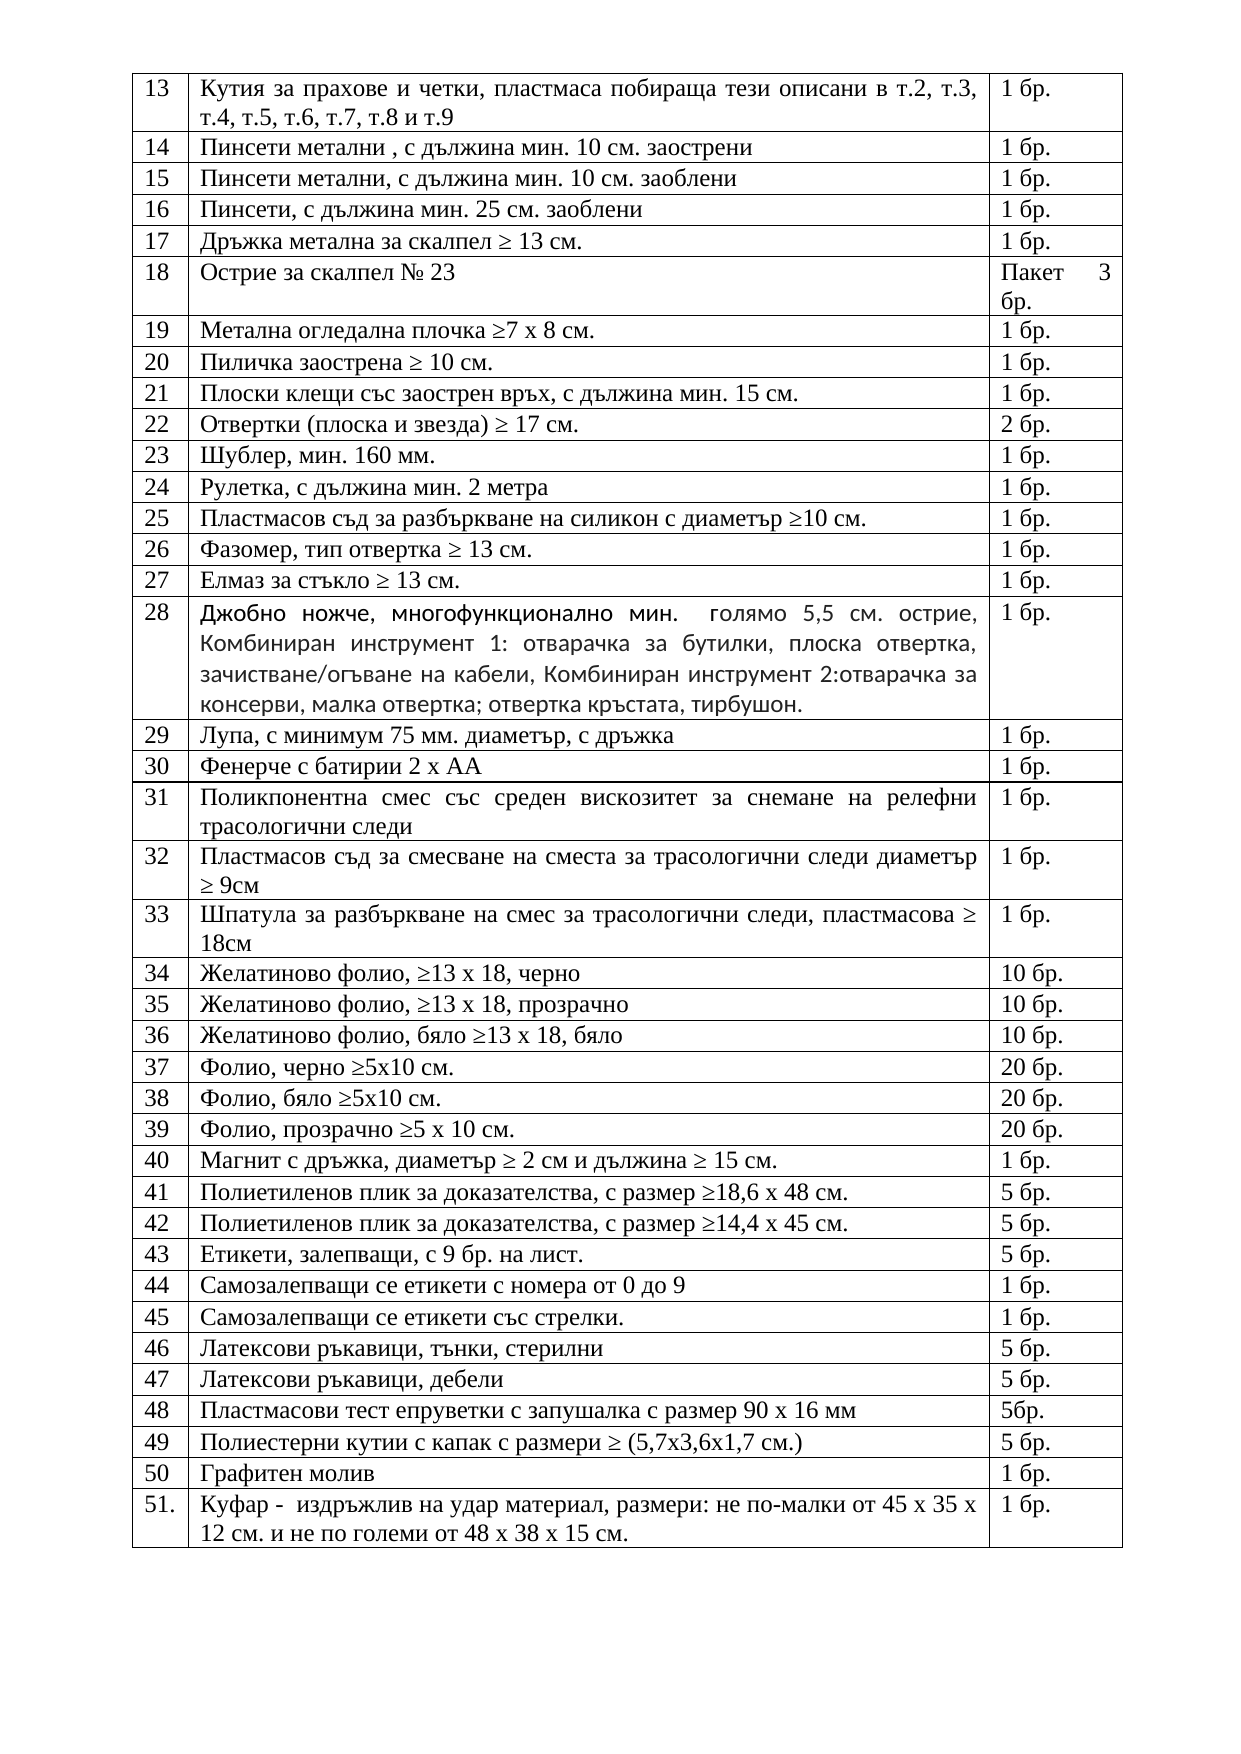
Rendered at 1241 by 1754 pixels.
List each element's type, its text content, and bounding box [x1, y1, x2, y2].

table_cell 5 бр. [990, 1208, 1122, 1238]
table_cell 20 бр. [990, 1052, 1122, 1082]
table_cell Отвертки (плоска и звезда) ≥ 17 см. [189, 409, 989, 439]
table_cell 5 бр. [990, 1239, 1122, 1269]
table_cell Пинсети метални, с дължина мин. 10 см. заоблени [189, 163, 989, 193]
table_cell 27 [133, 566, 188, 596]
table_cell 26 [133, 534, 188, 564]
table_cell 1 бр. [990, 534, 1122, 564]
table_cell 22 [133, 409, 188, 439]
table_cell 20 бр. [990, 1114, 1122, 1144]
table_cell 50 [133, 1458, 188, 1488]
table_cell 5 бр. [990, 1364, 1122, 1394]
table_cell 1 бр. [990, 347, 1122, 377]
table_cell 2 бр. [990, 409, 1122, 439]
table_cell 31 [133, 783, 188, 840]
table_cell 5 бр. [990, 1333, 1122, 1363]
table_cell Фолио, бяло ≥5x10 см. [189, 1083, 989, 1113]
table_cell 49 [133, 1427, 188, 1457]
table_cell Самозалепващи се етикети със стрелки. [189, 1302, 989, 1332]
table_cell 5 бр. [990, 1177, 1122, 1207]
table_cell 38 [133, 1083, 188, 1113]
table_cell 16 [133, 195, 188, 225]
table_cell 1 бр. [990, 132, 1122, 162]
table_cell 13 [133, 74, 188, 131]
table_cell 20 [133, 347, 188, 377]
table_cell Фенерче с батирии 2 х АА [189, 751, 989, 781]
table_cell 1 бр. [990, 751, 1122, 781]
table_cell 1 бр. [990, 597, 1122, 719]
table_cell Магнит с дръжка, диаметър ≥ 2 см и дължина ≥ 15 см. [189, 1146, 989, 1176]
table_cell 48 [133, 1396, 188, 1426]
table_cell 1 бр. [990, 378, 1122, 408]
table_cell 1 бр. [990, 900, 1122, 957]
table_cell Метална огледална плочка ≥7 х 8 см. [189, 316, 989, 346]
table_cell 10 бр. [990, 958, 1122, 988]
table_cell Желатиново фолио, ≥13 х 18, прозрачно [189, 989, 989, 1019]
table_cell Полиетиленов плик за доказателства, с размер ≥18,6 х 48 см. [189, 1177, 989, 1207]
table_cell 39 [133, 1114, 188, 1144]
table_cell 46 [133, 1333, 188, 1363]
table_cell Дръжка метална за скалпел ≥ 13 см. [189, 226, 989, 256]
table_cell 1 бр. [990, 783, 1122, 840]
table_cell Кутия за прахове и четки, пластмаса побираща тези описани в т.2, т.3, т.4, т.5, т.6, т.7, т.8 и т.9 [189, 74, 989, 131]
table_cell Плоски клещи със заострен връх, с дължина мин. 15 см. [189, 378, 989, 408]
table_cell Фолио, прозрачно ≥5 х 10 см. [189, 1114, 989, 1144]
table_cell 1 бр. [990, 841, 1122, 898]
table_cell Фазомер, тип отвертка ≥ 13 см. [189, 534, 989, 564]
table_cell Шублер, мин. 160 мм. [189, 441, 989, 471]
table_cell 1 бр. [990, 74, 1122, 131]
table_cell 42 [133, 1208, 188, 1238]
table_cell Пластмасов съд за разбъркване на силикон с диаметър ≥10 см. [189, 503, 989, 533]
table_cell Джобно ножче, многофункционално мин. голямо 5,5 см. острие, Комбиниран инструмент 1: отварачка за бутилки, плоска отвертка, зачистване/огъване на кабели, Комбиниран инструмент 2:отварачка за консерви, малка отвертка; отвертка кръстата, тирбушон. [189, 597, 719, 719]
table_cell Самозалепващи се етикети с номера от 0 до 9 [189, 1271, 989, 1301]
table_cell 36 [133, 1021, 188, 1051]
table_cell 1 бр. [990, 472, 1122, 502]
table_cell 15 [133, 163, 188, 193]
table_cell 1 бр. [990, 316, 1122, 346]
table_cell Пинсети, с дължина мин. 25 см. заоблени [189, 195, 989, 225]
table_cell 1 бр. [990, 195, 1122, 225]
table_cell Латексови ръкавици, тънки, стерилни [189, 1333, 989, 1363]
table_cell 51. [133, 1489, 188, 1547]
table_cell 47 [133, 1364, 188, 1394]
table_cell 40 [133, 1146, 188, 1176]
table_cell 17 [133, 226, 188, 256]
table_cell Етикети, залепващи, с 9 бр. на лист. [189, 1239, 989, 1269]
table_cell 45 [133, 1302, 188, 1332]
table_cell 33 [133, 900, 188, 957]
table_cell Пиличка заострена ≥ 10 см. [189, 347, 989, 377]
table_cell 1 бр. [990, 1489, 1122, 1547]
table_cell 1 бр. [990, 1146, 1122, 1176]
table_cell 24 [133, 472, 188, 502]
table_cell 1 бр. [990, 1271, 1122, 1301]
table_cell Елмаз за стъкло ≥ 13 см. [189, 566, 989, 596]
table_cell Куфар - издръжлив на удар материал, размери: не по-малки от 45 х 35 х 12 см. и не по големи от 48 х 38 х 15 см. [189, 1489, 989, 1547]
table_cell 1 бр. [990, 720, 1122, 750]
table_cell 10 бр. [990, 1021, 1122, 1051]
table_cell 35 [133, 989, 188, 1019]
table_cell Острие за скалпел № 23 [189, 257, 989, 314]
table_cell 5бр. [990, 1396, 1122, 1426]
table_cell 41 [133, 1177, 188, 1207]
table_cell Желатиново фолио, бяло ≥13 х 18, бяло [189, 1021, 989, 1051]
table_cell Пакет 3 бр. [990, 257, 1122, 314]
table_cell 44 [133, 1271, 188, 1301]
table_cell Полиетиленов плик за доказателства, с размер ≥14,4 х 45 см. [189, 1208, 989, 1238]
table_cell 1 бр. [990, 226, 1122, 256]
table_cell Фолио, черно ≥5x10 см. [189, 1052, 989, 1082]
table_cell 1 бр. [990, 163, 1122, 193]
table_cell 21 [133, 378, 188, 408]
table_cell 1 бр. [990, 566, 1122, 596]
table_cell 32 [133, 841, 188, 898]
table_cell 37 [133, 1052, 188, 1082]
table_cell Шпатула за разбъркване на смес за трасологични следи, пластмасова ≥ 18см [189, 900, 989, 957]
table_cell 5 бр. [990, 1427, 1122, 1457]
table_cell 1 бр. [990, 1302, 1122, 1332]
table_cell 20 бр. [990, 1083, 1122, 1113]
table_cell 19 [133, 316, 188, 346]
table_cell Пластмасов съд за смесване на сместа за трасологични следи диаметър ≥ 9см [189, 841, 989, 898]
table_cell 14 [133, 132, 188, 162]
table_cell 1 бр. [990, 441, 1122, 471]
table_cell 29 [133, 720, 188, 750]
table_cell 34 [133, 958, 188, 988]
table_cell Рулетка, с дължина мин. 2 метра [189, 472, 989, 502]
table_cell Желатиново фолио, ≥13 х 18, черно [189, 958, 989, 988]
table_cell Джобно ножче, многофункционално мин. голямо 5,5 см. острие, Комбиниран инструмент 1: отварачка за бутилки, плоска отвертка, зачистване/огъване на кабели, Комбиниран инструмент 2:отварачка за консерви, малка отвертка; отвертка кръстата, тирбушон. [804, 597, 989, 719]
table_cell 23 [133, 441, 188, 471]
table_cell 43 [133, 1239, 188, 1269]
table_cell 1 бр. [990, 1458, 1122, 1488]
table_cell 30 [133, 751, 188, 781]
table_cell Пластмасови тест епруветки с запушалка с размер 90 х 16 мм [189, 1396, 989, 1426]
table_cell 18 [133, 257, 188, 314]
table_cell Поликпонентна смес със среден вискозитет за снемане на релефни трасологични следи [189, 783, 989, 840]
table_cell Латексови ръкавици, дебели [189, 1364, 989, 1394]
table_cell 28 [133, 597, 188, 719]
table_cell 25 [133, 503, 188, 533]
table_cell 10 бр. [990, 989, 1122, 1019]
table_cell Лупа, с минимум 75 мм. диаметър, с дръжка [189, 720, 989, 750]
table_cell Полиестерни кутии с капак с размери ≥ (5,7x3,6x1,7 см.) [189, 1427, 989, 1457]
table_cell Пинсети метални , с дължина мин. 10 см. заострени [189, 132, 989, 162]
table_cell Графитен молив [189, 1458, 989, 1488]
table_cell 1 бр. [990, 503, 1122, 533]
